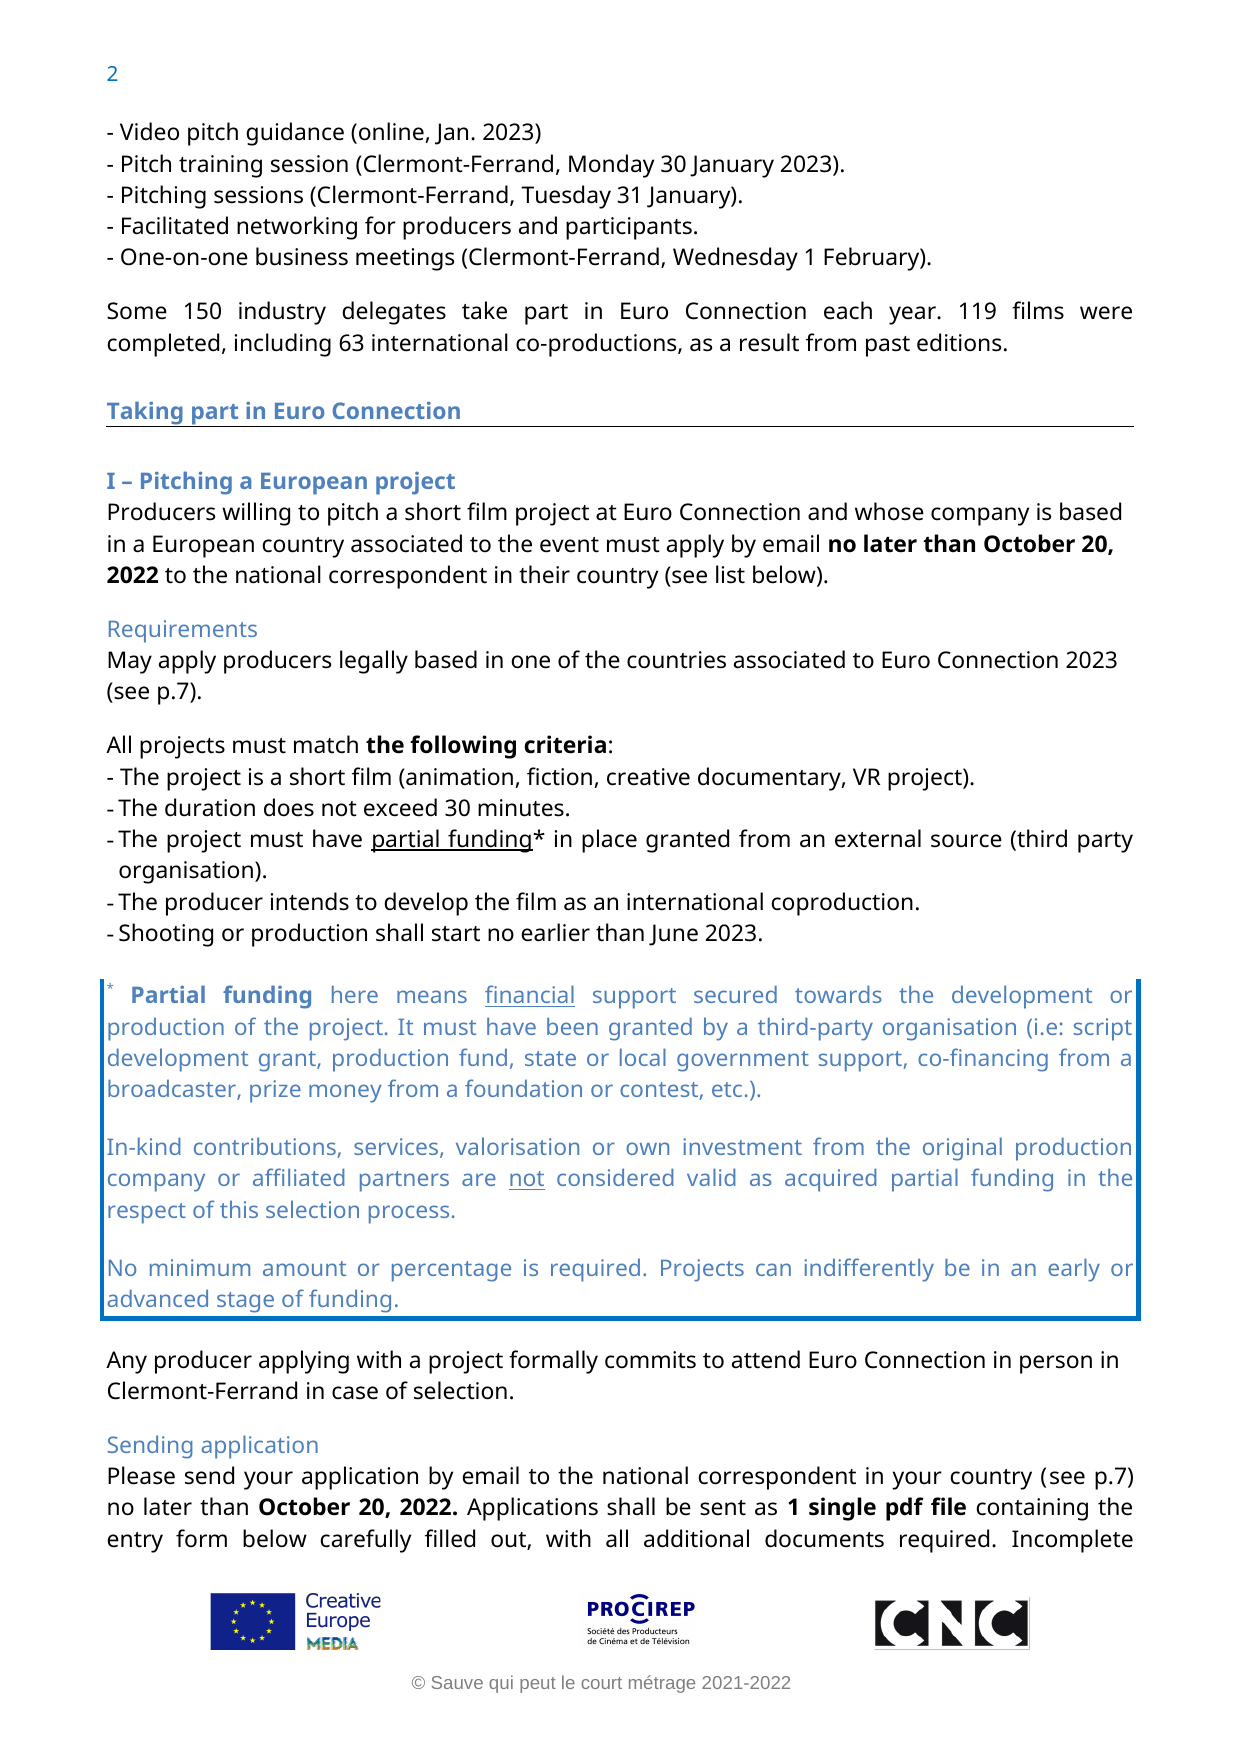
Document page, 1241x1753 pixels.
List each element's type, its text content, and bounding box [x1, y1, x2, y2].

list Shooting or production shall start no earlier than June 2023. [106, 917, 1134, 948]
text - Video pitch guidance (online, Jan. 2023) [106, 116, 1134, 147]
list The project must have partial funding* in place granted from an external source (third party organisation). [106, 823, 1134, 885]
text May apply producers legally based in one of the countries associated to Euro Connection 2023 (see p.7). [106, 644, 1134, 706]
text Any producer applying with a project formally commits to attend Euro Connection in person in Clermont-Ferrand in case of selection. [106, 1344, 1134, 1406]
text Sending application [106, 1429, 1134, 1460]
list The producer intends to develop the film as an international coproduction. [106, 885, 1134, 917]
picture [874, 1597, 1030, 1650]
text - Facilitated networking for producers and participants. [106, 210, 1134, 241]
text In-kind contributions, services, valorisation or own investment from the original production company or affiliated partners are not considered valid as acquired partial funding in the respect of this selection process. [104, 1131, 1136, 1227]
text - Pitching sessions (Clermont-Ferrand, Tuesday 31 January). [106, 179, 1134, 210]
text - Pitch training session (Clermont-Ferrand, Monday 30 January 2023). [106, 147, 1134, 179]
text No minimum amount or percentage is required. Projects can indifferently be in an early or advanced stage of funding. [104, 1252, 1136, 1316]
text * Partial funding here means financial support secured towards the development or production of the project. It must have been granted by a third-party organisation (i.e: script development grant, production fund, state or local government support, co-financing from a broadcaster, prize money from a foundation or contest, etc.). [104, 979, 1136, 1106]
picture [210, 1593, 381, 1650]
text - One-on-one business meetings (Clermont-Ferrand, Wednesday 1 February). [106, 241, 1134, 272]
text Some 150 industry delegates take part in Euro Connection each year. 119 films were completed, including 63 international co-productions, as a result from past editions. [106, 295, 1134, 358]
text Taking part in Euro Connection [106, 395, 1134, 426]
list The duration does not exceed 30 minutes. [106, 792, 1134, 823]
text Producers willing to pitch a short film project at Euro Connection and whose company is based in a European country associated to the event must apply by email no later than October 20, 2022 to the national correspondent in their country (see list below). [106, 496, 1134, 590]
picture [579, 1592, 698, 1650]
text All projects must match the following criteria: [106, 729, 1134, 760]
text I – Pitching a European project [106, 465, 1134, 496]
text Requirements [106, 613, 1134, 644]
text - The project is a short film (animation, fiction, creative documentary, VR project). [106, 760, 1134, 792]
